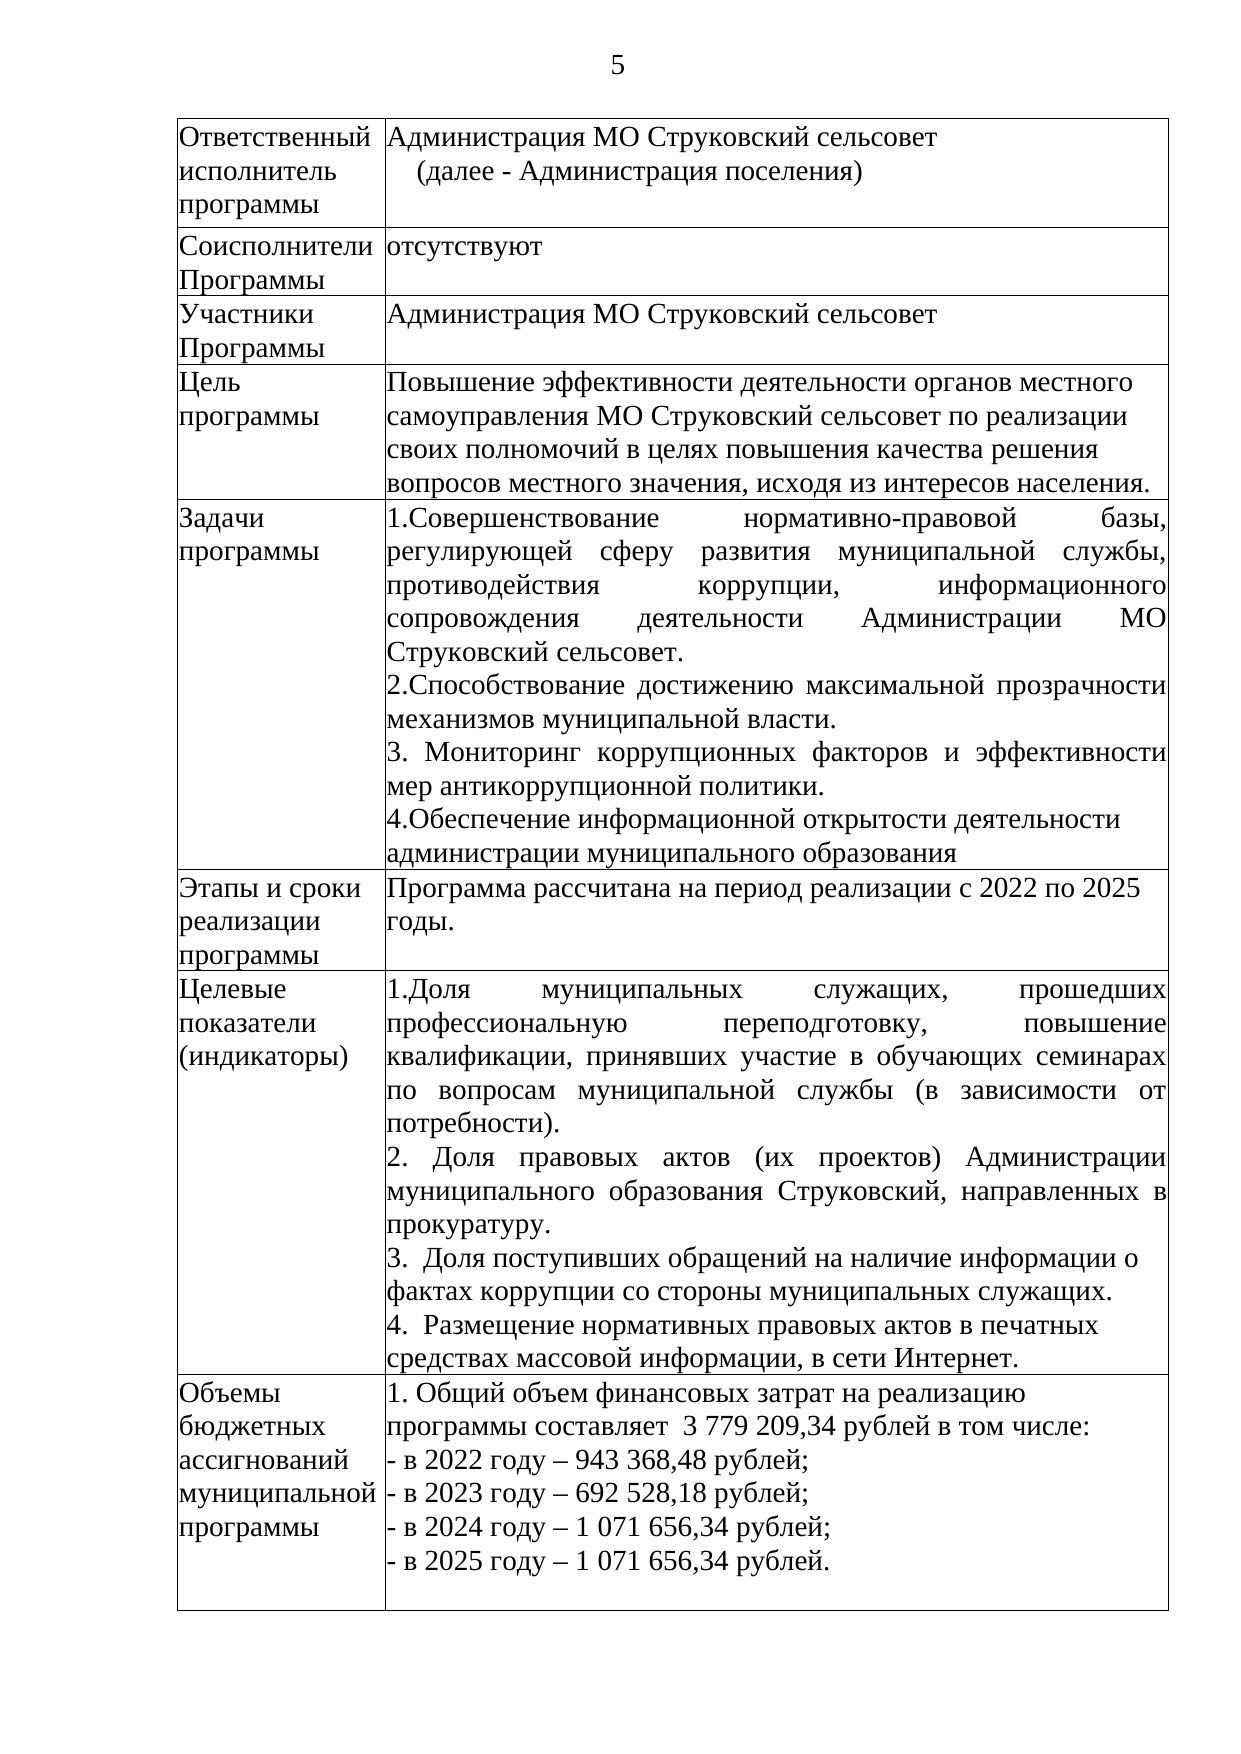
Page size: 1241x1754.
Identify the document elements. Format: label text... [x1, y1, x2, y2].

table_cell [386, 1375, 1168, 1610]
table_cell Программа рассчитана на период реализации с 2022 по 2025 годы. [386, 870, 1168, 970]
table_cell 1.Совершенствование нормативно-правовой базы, регулирующей сферу развития муниципальной службы, противодействия коррупции, информационного сопровождения деятельности Администрации МО Струковский сельсовет. 2.Способствование достижению максимальной прозрачности механизмов муниципальной власти. 3. Мониторинг коррупционных факторов и эффективности мер антикоррупционной политики. 4.Обеспечение информационной открытости деятельности администрации муниципального образования [386, 500, 1168, 869]
table_cell Администрация МО Струковский сельсовет [386, 296, 1168, 363]
table_cell отсутствуют [386, 228, 1168, 295]
table_cell Повышение эффективности деятельности органов местного самоуправления МО Струковский сельсовет по реализации своих полномочий в целях повышения качества решения вопросов местного значения, исходя из интересов населения. [386, 365, 1168, 499]
table_cell Участники Программы [178, 296, 385, 363]
table_cell Задачи программы [178, 500, 385, 869]
table_cell Этапы и сроки реализации программы [178, 870, 385, 970]
table_cell Цель программы [178, 365, 385, 499]
table_cell Соисполнители Программы [178, 228, 385, 295]
table_header Администрация МО Струковский сельсовет (далее - Администрация поселения) [386, 119, 1168, 227]
table_cell Целевые показатели (индикаторы) [178, 971, 385, 1374]
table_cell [178, 1375, 385, 1610]
table_header Ответственный исполнитель программы [178, 119, 385, 227]
table_cell 1.Доля муниципальных служащих, прошедших профессиональную переподготовку, повышение квалификации, принявших участие в обучающих семинарах по вопросам муниципальной службы (в зависимости от потребности). 2. Доля правовых актов (их проектов) Администрации муниципального образования Струковский, направленных в прокуратуру. 3. Доля поступивших обращений на наличие информации о фактах коррупции со стороны муниципальных служащих. 4. Размещение нормативных правовых актов в печатных средствах массовой информации, в сети Интернет. [386, 971, 1168, 1374]
